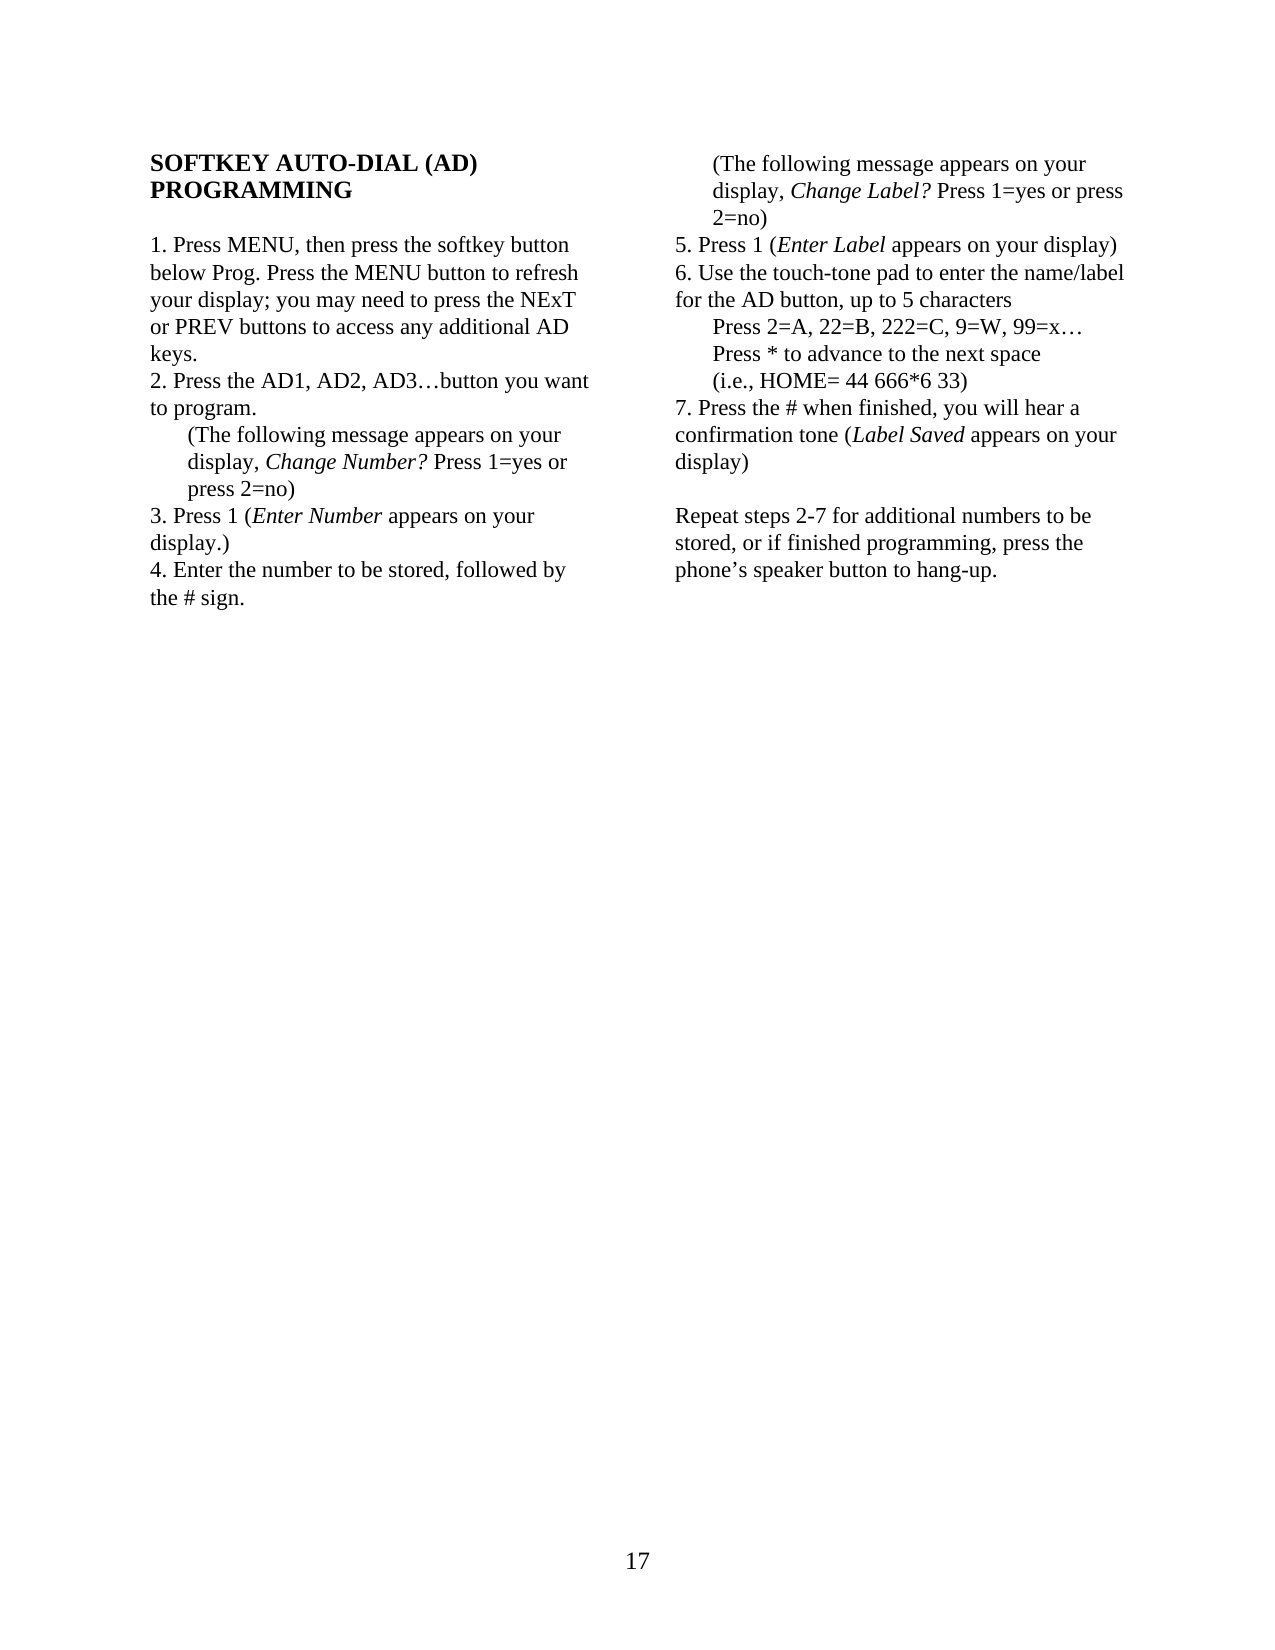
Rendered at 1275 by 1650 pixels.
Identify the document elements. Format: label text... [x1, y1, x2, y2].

text SOFTKEY AUTO-DIAL (AD) PROGRAMMING [150, 150, 600, 204]
text (i.e., HOME= 44 666*6 33) [675, 367, 1125, 394]
text Press * to advance to the next space [675, 339, 1125, 367]
text (The following message appears on your display, Change Number? Press 1=yes or press 2=no) [150, 421, 600, 502]
text 2. Press the AD1, AD2, AD3…button you want to program. [150, 367, 600, 421]
text 6. Use the touch-tone pad to enter the name/label for the AD button, up to 5 characters [675, 258, 1125, 312]
text 4. Enter the number to be stored, followed by the # sign. [150, 556, 600, 610]
text 7. Press the # when finished, you will hear a confirmation tone (Label Saved appears on your display) [675, 394, 1125, 475]
text 5. Press 1 (Enter Label appears on your display) [675, 231, 1125, 258]
text Press 2=A, 22=B, 222=C, 9=W, 99=x… [675, 312, 1125, 339]
text 3. Press 1 (Enter Number appears on your display.) [150, 502, 600, 556]
text Repeat steps 2-7 for additional numbers to be stored, or if finished programming, press the phone’s speaker button to hang-up. [675, 502, 1125, 583]
text (The following message appears on your display, Change Label? Press 1=yes or press 2=no) [675, 150, 1125, 231]
text 1. Press MENU, then press the softkey button below Prog. Press the MENU button to refresh your display; you may need to press the NExT or PREV buttons to access any additional AD keys. [150, 231, 600, 367]
